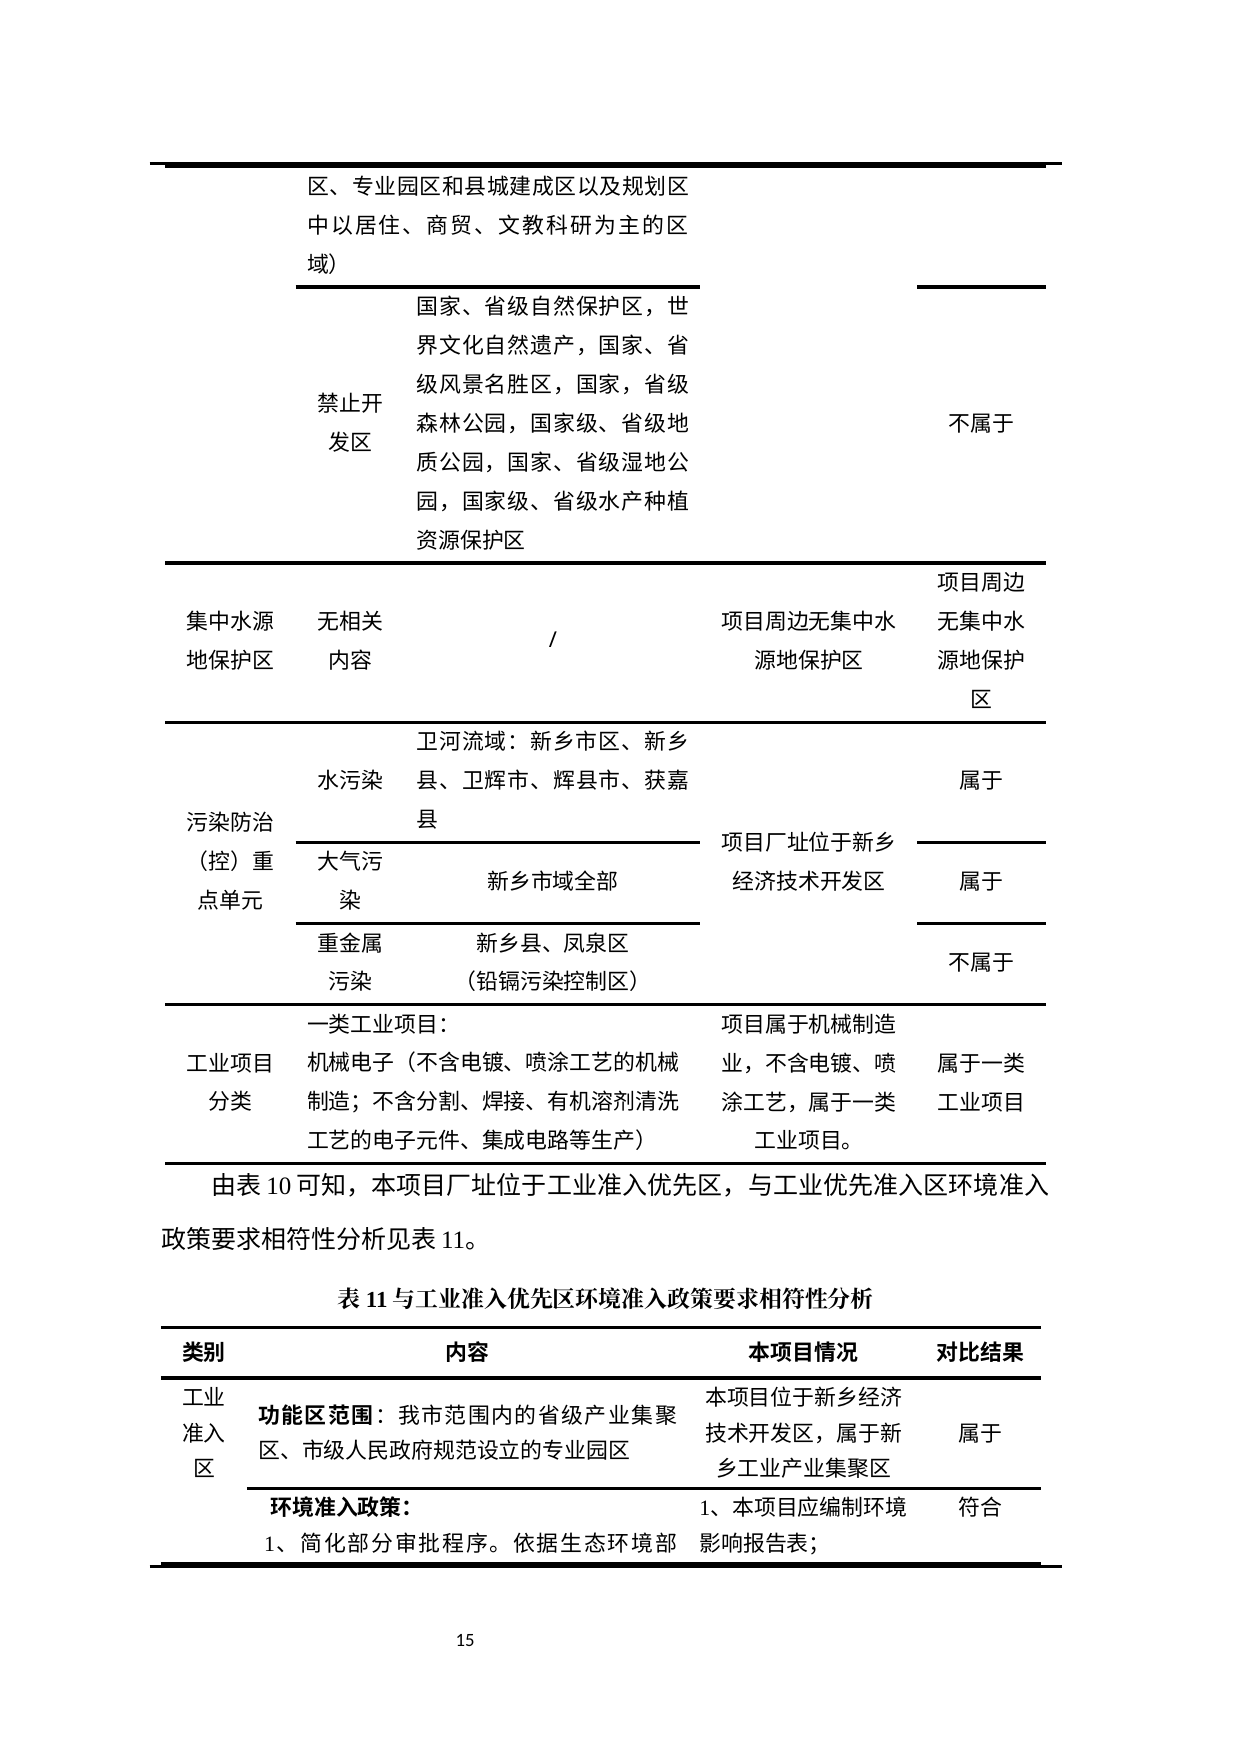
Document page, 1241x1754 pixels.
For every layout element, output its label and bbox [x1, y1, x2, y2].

table_cell [150, 165, 1062, 1565]
